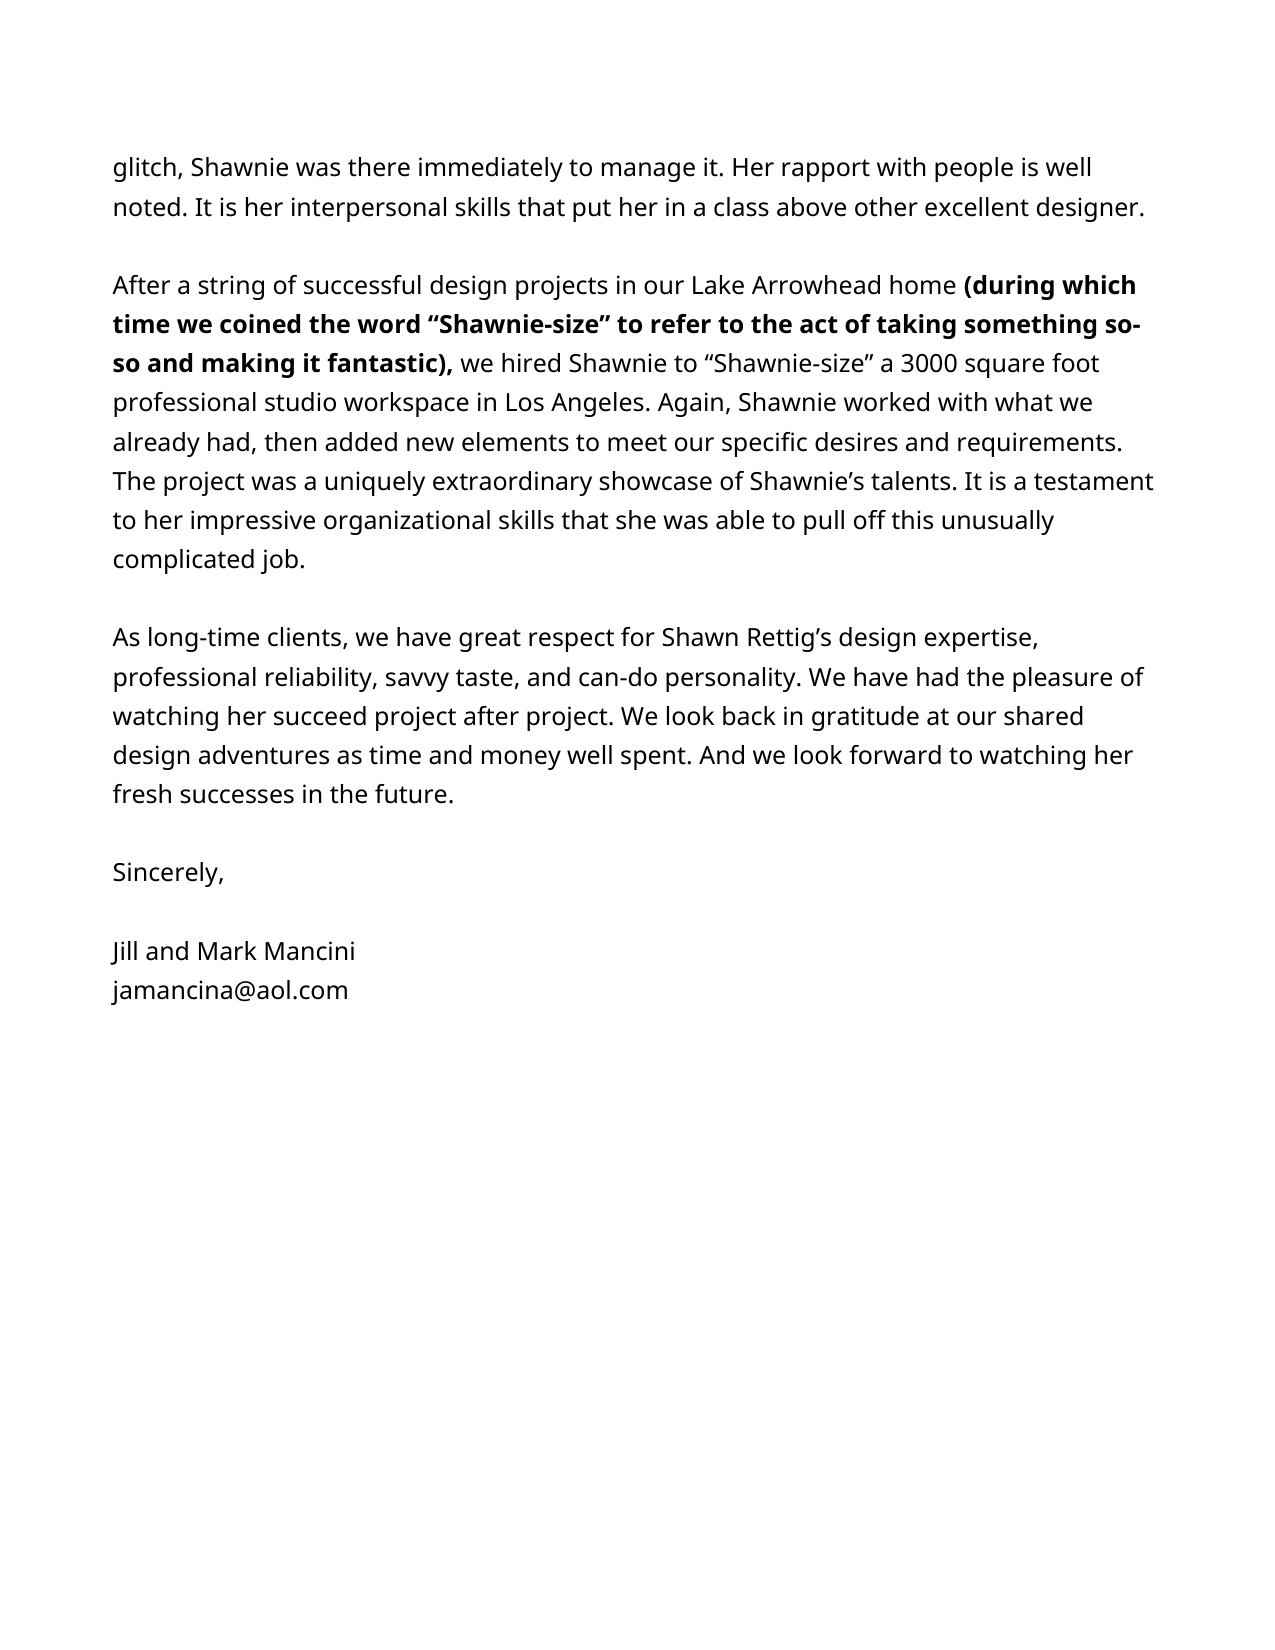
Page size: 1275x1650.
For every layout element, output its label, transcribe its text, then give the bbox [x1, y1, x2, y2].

text jamancina@aol.com [112, 972, 1162, 1007]
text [112, 150, 1162, 223]
text Jill and Mark Mancini [112, 933, 1162, 967]
text Sincerely, [112, 855, 1162, 889]
text After a string of successful design projects in our Lake Arrowhead home (during which time we coined the word “Shawnie-size” to refer to the act of taking something so-so and making it fantastic), we hired Shawnie to “Shawnie-size” a 3000 square foot professional studio workspace in Los Angeles. Again, Shawnie worked with what we already had, then added new elements to meet our specific desires and requirements. The project was a uniquely extraordinary showcase of Shawnie’s talents. It is a testament to her impressive organizational skills that she was able to pull off this unusually complicated job. [112, 267, 1162, 576]
text As long-time clients, we have great respect for Shawn Rettig’s design expertise, professional reliability, savvy taste, and can-do personality. We have had the pleasure of watching her succeed project after project. We look back in gratitude at our shared design adventures as time and money well spent. And we look forward to watching her fresh successes in the future. [112, 620, 1162, 811]
